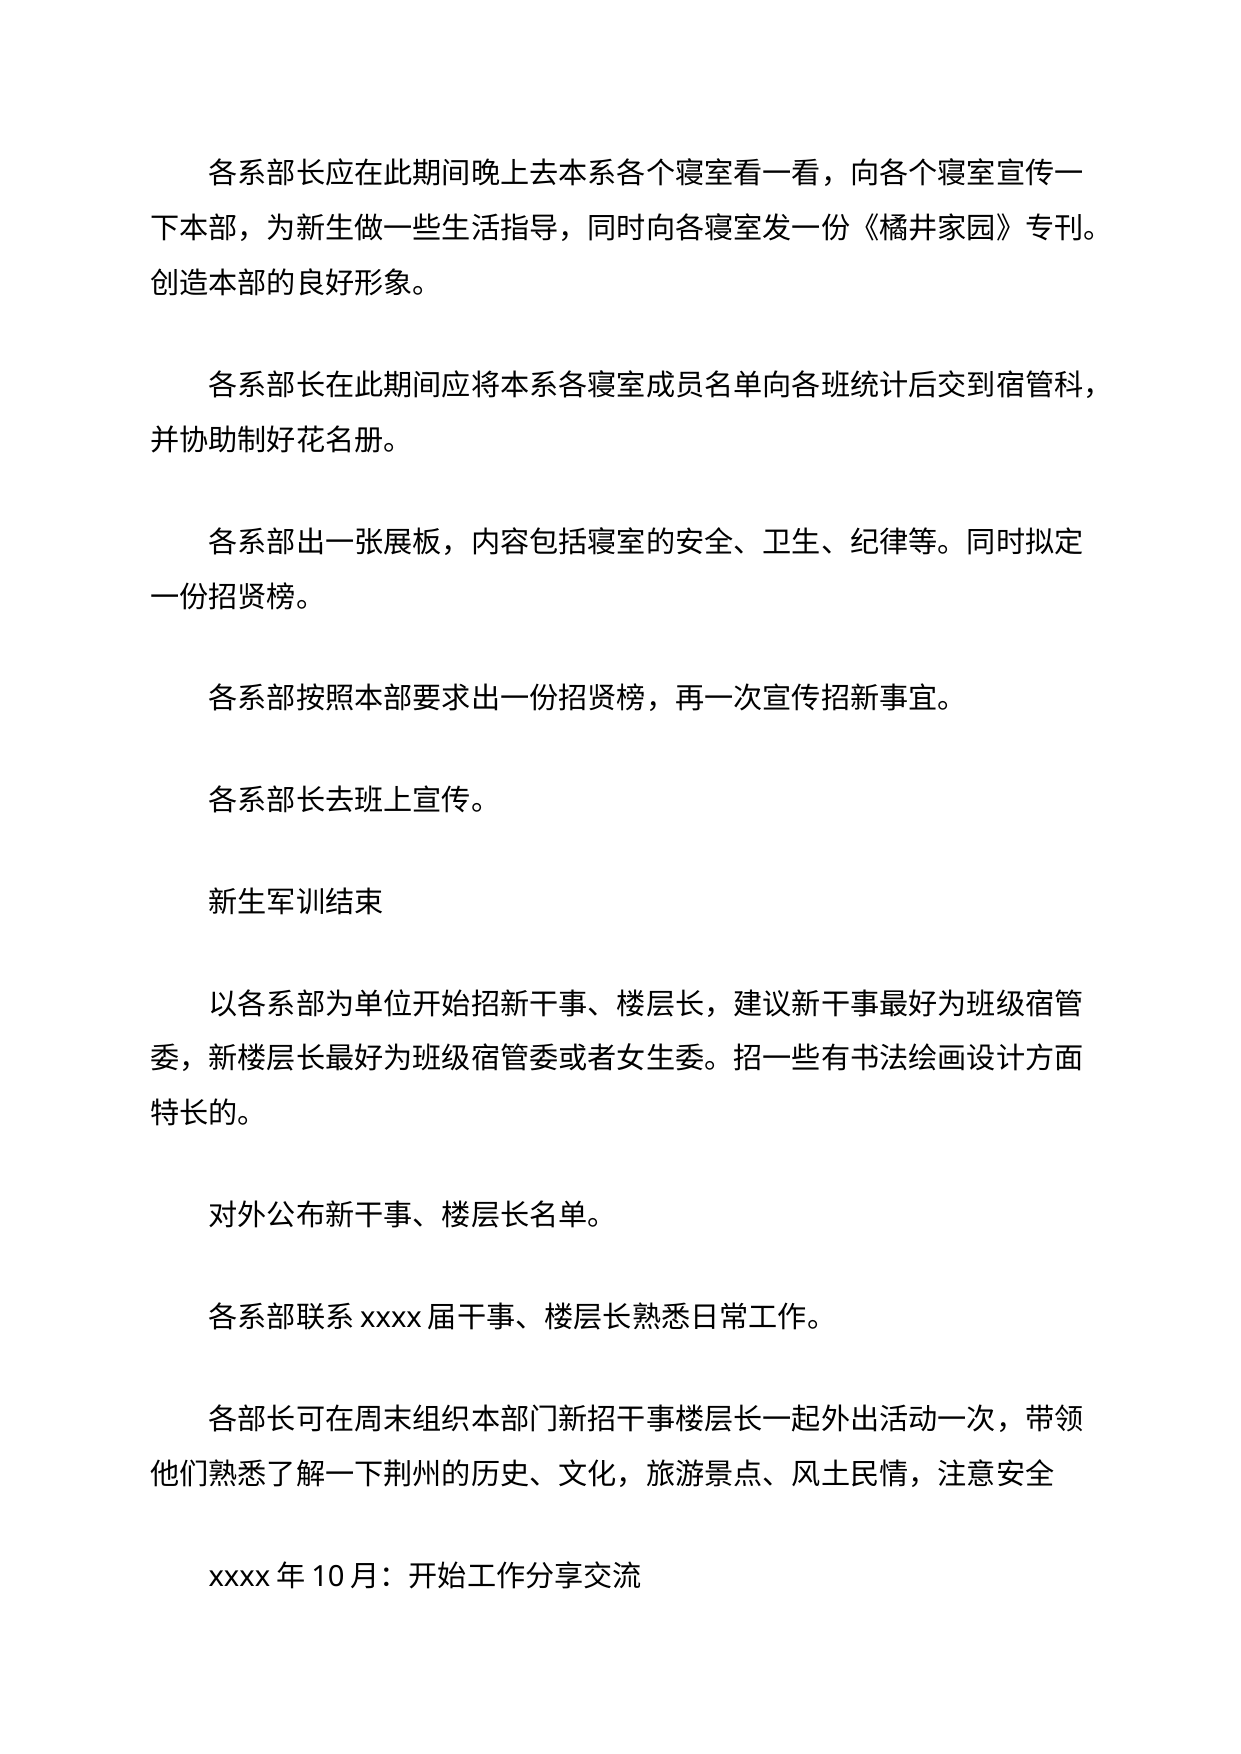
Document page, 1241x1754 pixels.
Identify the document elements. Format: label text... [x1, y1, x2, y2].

text 各系部出一张展板，内容包括寝室的安全、卫生、纪律等。同时拟定一份招贤榜。 [150, 518, 1090, 615]
text 以各系部为单位开始招新干事、楼层长，建议新干事最好为班级宿管委，新楼层长最好为班级宿管委或者女生委。招一些有书法绘画设计方面特长的。 [150, 980, 1090, 1132]
text 各系部联系xxxx届干事、楼层长熟悉日常工作。 [150, 1293, 1090, 1336]
text 对外公布新干事、楼层长名单。 [150, 1192, 1090, 1234]
text 各系部按照本部要求出一份招贤榜，再一次宣传招新事宜。 [150, 675, 1090, 717]
text 各系部长在此期间应将本系各寝室成员名单向各班统计后交到宿管科，并协助制好花名册。 [150, 362, 1090, 459]
text 新生军训结束 [150, 878, 1090, 921]
text xxxx年10月：开始工作分享交流 [150, 1552, 1090, 1594]
text 各系部长应在此期间晚上去本系各个寝室看一看，向各个寝室宣传一下本部，为新生做一些生活指导，同时向各寝室发一份《橘井家园》专刊。创造本部的良好形象。 [150, 150, 1090, 302]
text 各部长可在周末组织本部门新招干事楼层长一起外出活动一次，带领他们熟悉了解一下荆州的历史、文化，旅游景点、风土民情，注意安全 [150, 1396, 1090, 1493]
text 各系部长去班上宣传。 [150, 777, 1090, 819]
